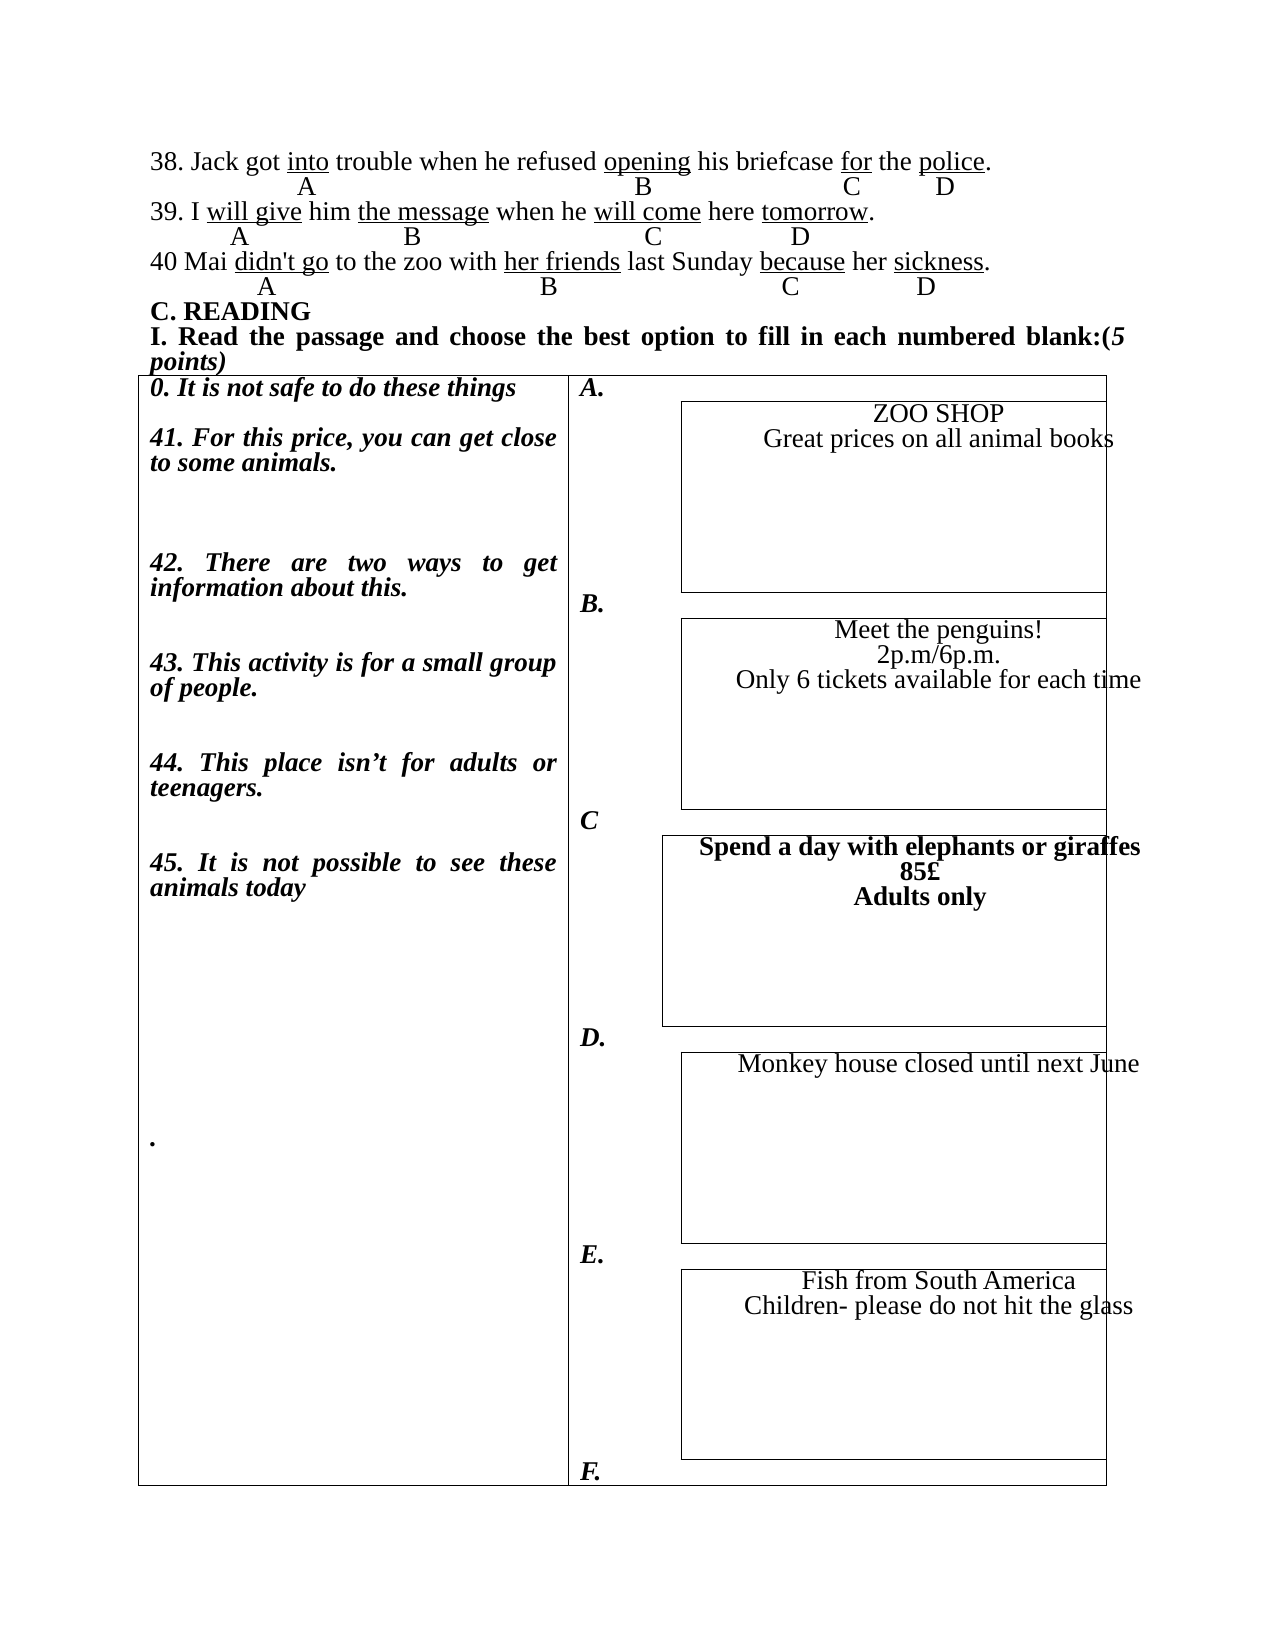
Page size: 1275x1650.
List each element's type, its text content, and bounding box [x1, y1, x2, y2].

text 40 Mai didn't go to the zoo with her friends last Sunday because her sickness. [150, 250, 1125, 275]
text A B C D [150, 175, 1125, 200]
text 39. I will give him the message when he will come here tomorrow. [150, 200, 1125, 225]
text 38. Jack got into trouble when he refused opening his briefcase for the police. [150, 150, 1125, 175]
text C. READING [150, 300, 1125, 325]
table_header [569, 376, 1106, 1485]
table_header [139, 376, 568, 1485]
text I. Read the passage and choose the best option to fill in each numbered blank:(5 points) [150, 325, 1125, 375]
text A B C D [150, 275, 1125, 300]
text A B C D [150, 225, 1125, 250]
